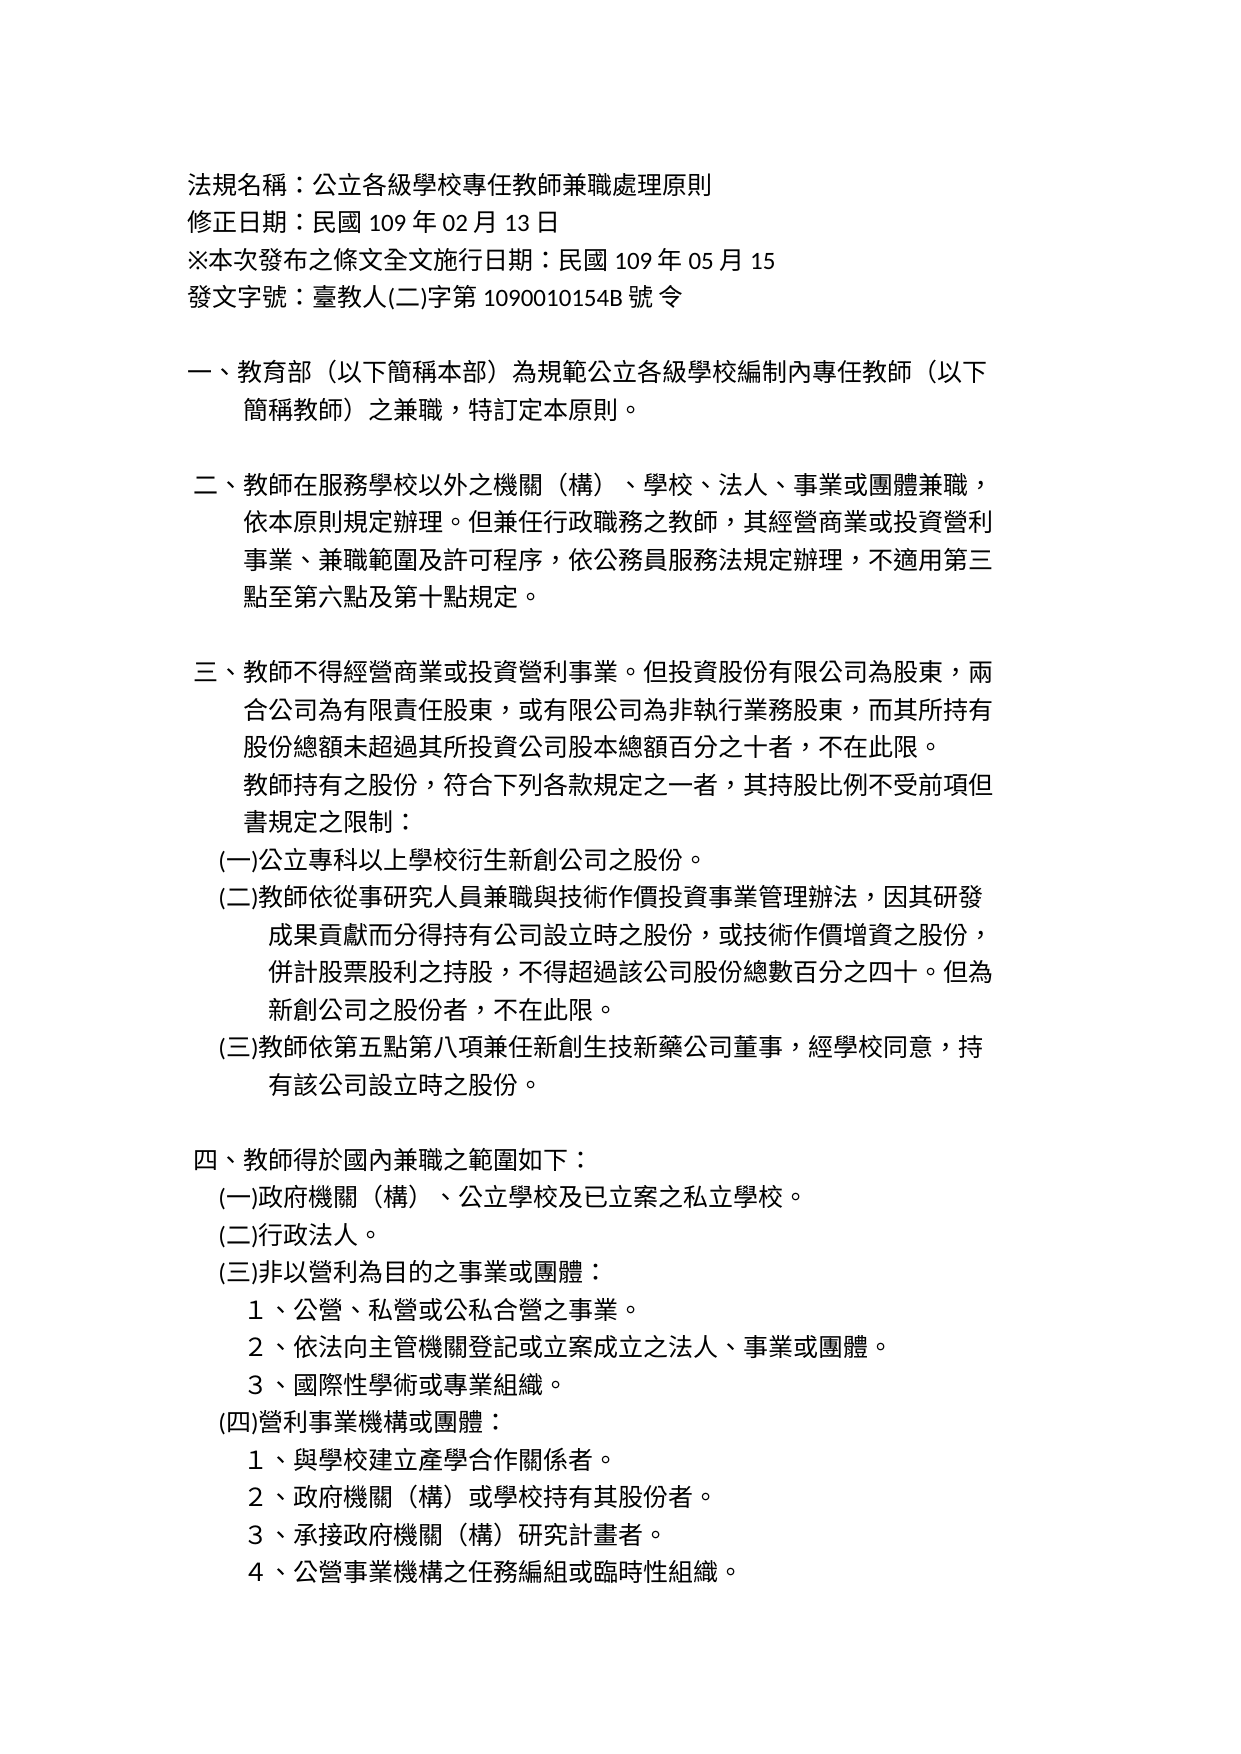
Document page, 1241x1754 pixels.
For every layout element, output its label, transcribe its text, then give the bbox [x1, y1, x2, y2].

text 簡稱教師）之兼職，特訂定本原則。 [187, 389, 1053, 427]
text (三)教師依第五點第八項兼任新創生技新藥公司董事，經學校同意，持 [187, 1027, 1053, 1064]
text (三)非以營利為目的之事業或團體： [187, 1252, 1053, 1289]
text 四、教師得於國內兼職之範圍如下： [187, 1139, 1053, 1177]
text 股份總額未超過其所投資公司股本總額百分之十者，不在此限。 [187, 727, 1053, 764]
text 二、教師在服務學校以外之機關（構）、學校、法人、事業或團體兼職， [187, 464, 1053, 502]
text 點至第六點及第十點規定。 [187, 577, 1053, 614]
text ２、政府機關（構）或學校持有其股份者。 [187, 1477, 1053, 1514]
text 新創公司之股份者，不在此限。 [187, 989, 1053, 1027]
text 合公司為有限責任股東，或有限公司為非執行業務股東，而其所持有 [187, 689, 1053, 727]
text 法規名稱：公立各級學校專任教師兼職處理原則 [187, 164, 1053, 202]
text ３、承接政府機關（構）研究計畫者。 [187, 1514, 1053, 1552]
text ２、依法向主管機關登記或立案成立之法人、事業或團體。 [187, 1327, 1053, 1364]
text 發文字號：臺教人(二)字第1090010154B號 令 [187, 277, 1053, 314]
text (二)行政法人。 [187, 1214, 1053, 1252]
text 併計股票股利之持股，不得超過該公司股份總數百分之四十。但為 [187, 952, 1053, 989]
text ４、公營事業機構之任務編組或臨時性組織。 [187, 1552, 1053, 1589]
text １、公營、私營或公私合營之事業。 [187, 1289, 1053, 1327]
text 有該公司設立時之股份。 [187, 1064, 1053, 1102]
text 成果貢獻而分得持有公司設立時之股份，或技術作價增資之股份， [187, 914, 1053, 952]
text 教師持有之股份，符合下列各款規定之一者，其持股比例不受前項但 [187, 764, 1053, 802]
text １、與學校建立產學合作關係者。 [187, 1439, 1053, 1477]
text (一)政府機關（構）、公立學校及已立案之私立學校。 [187, 1177, 1053, 1214]
text (一)公立專科以上學校衍生新創公司之股份。 [187, 839, 1053, 877]
text ３、國際性學術或專業組織。 [187, 1364, 1053, 1402]
text 一、教育部（以下簡稱本部）為規範公立各級學校編制內專任教師（以下 [187, 352, 1053, 389]
text 三、教師不得經營商業或投資營利事業。但投資股份有限公司為股東，兩 [187, 652, 1053, 689]
text 修正日期：民國 109 年 02 月 13 日 [187, 202, 1053, 239]
text (二)教師依從事研究人員兼職與技術作價投資事業管理辦法，因其研發 [187, 877, 1053, 914]
text 事業、兼職範圍及許可程序，依公務員服務法規定辦理，不適用第三 [187, 539, 1053, 577]
text 書規定之限制： [187, 802, 1053, 839]
text (四)營利事業機構或團體： [187, 1402, 1053, 1439]
text 依本原則規定辦理。但兼任行政職務之教師，其經營商業或投資營利 [187, 502, 1053, 539]
text ※本次發布之條文全文施行日期：民國 109 年 05 月 15 [187, 239, 1053, 277]
